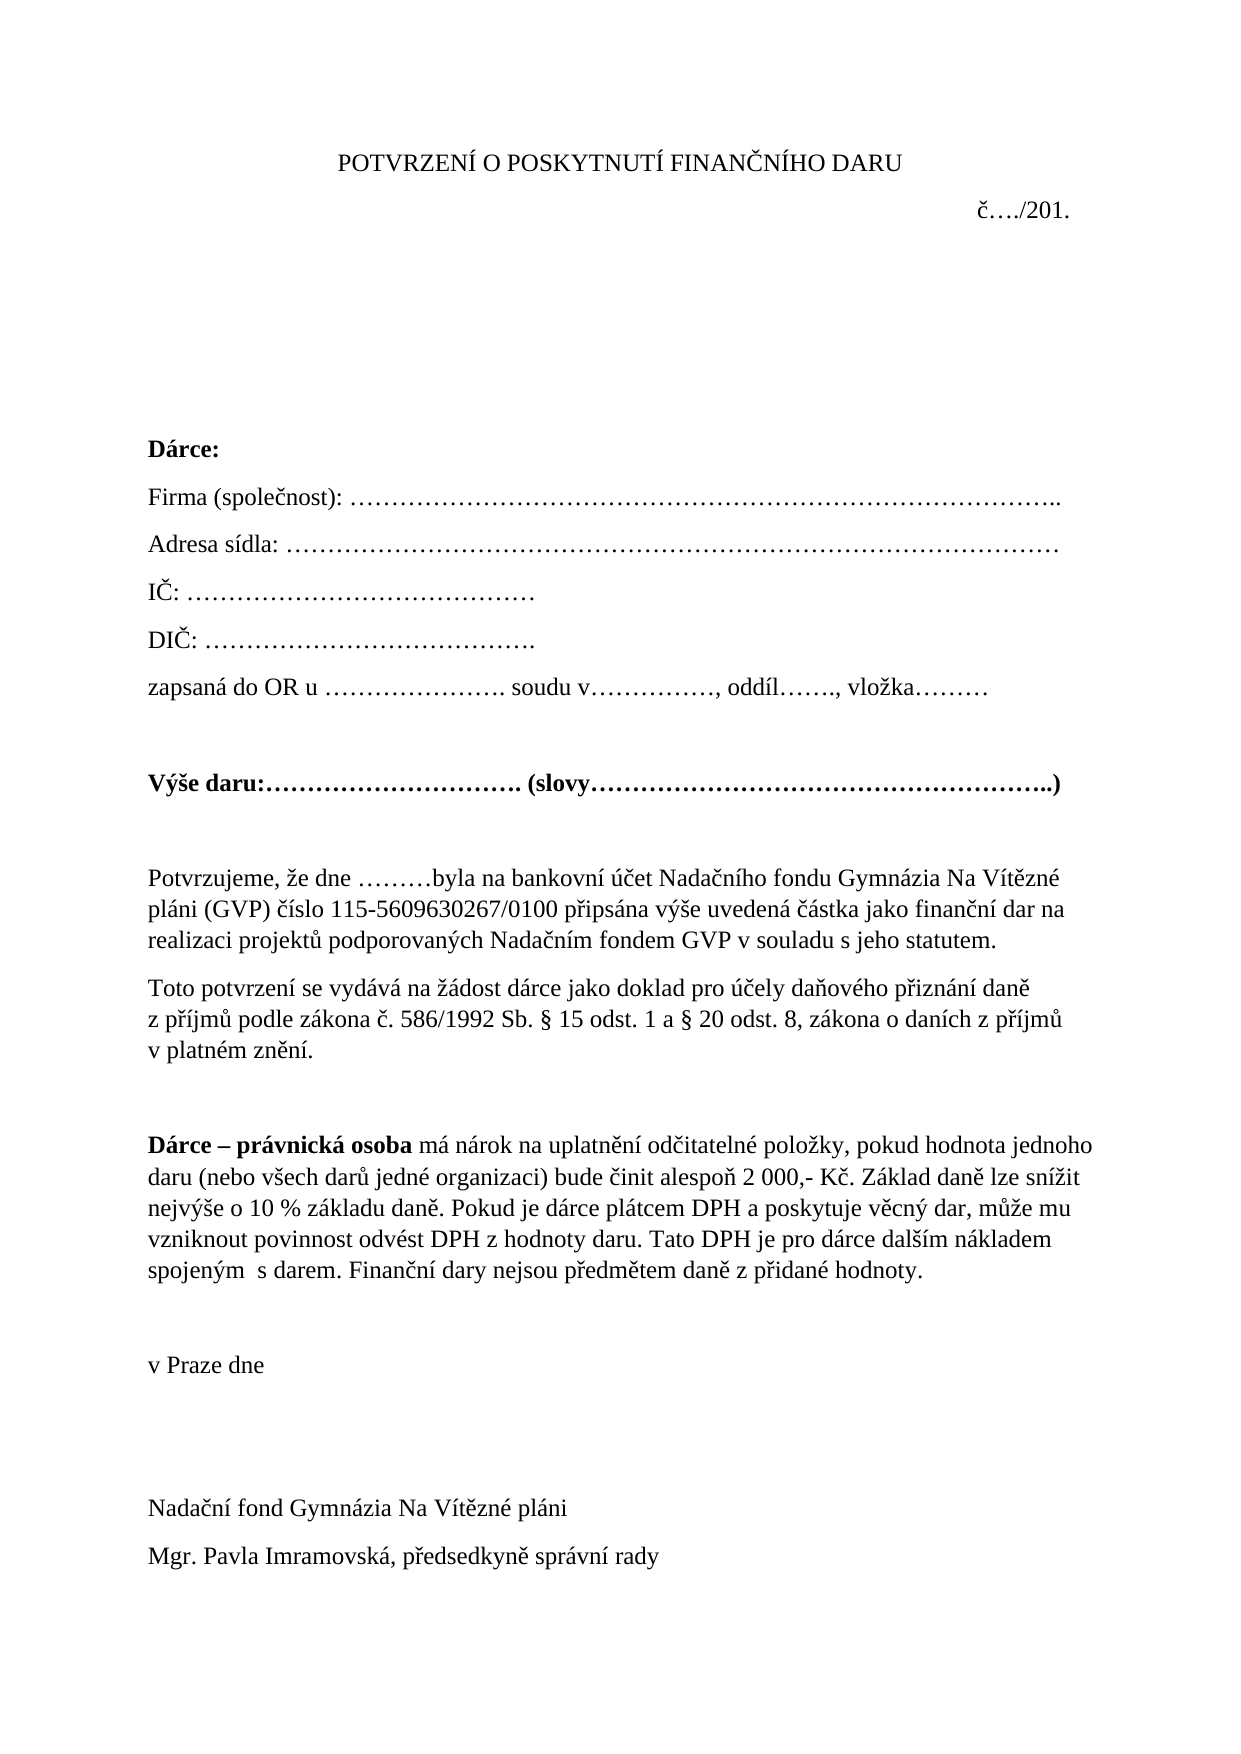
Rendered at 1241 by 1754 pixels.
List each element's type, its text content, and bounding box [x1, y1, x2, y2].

text Firma (společnost): ………………………………………………………………………….. [148, 482, 1093, 510]
text č…./201. [148, 195, 1093, 224]
text Nadační fond Gymnázia Na Vítězné pláni [148, 1493, 1093, 1522]
text v Praze dne [148, 1350, 1093, 1379]
text Dárce: [148, 434, 1093, 463]
text Adresa sídla: ………………………………………………………………………………… [148, 529, 1093, 558]
text DIČ: …………………………………. [148, 625, 1093, 653]
text Potvrzujeme, že dne ………byla na bankovní účet Nadačního fondu Gymnázia Na Vítězné pláni (GVP) číslo 115-5609630267/0100 připsána výše uvedená částka jako finanční dar na realizaci projektů podporovaných Nadačním fondem GVP v souladu s jeho statutem. [148, 863, 1093, 954]
text Mgr. Pavla Imramovská, předsedkyně správní rady [148, 1541, 1093, 1570]
text Výše daru:…………………………. (slovy………………………………………………..) [148, 768, 1093, 797]
text IČ: …………………………………… [148, 577, 1093, 606]
text Toto potvrzení se vydává na žádost dárce jako doklad pro účely daňového přiznání daně z příjmů podle zákona č. 586/1992 Sb. § 15 odst. 1 a § 20 odst. 8, zákona o daních z příjmů v platném znění. [148, 973, 1093, 1064]
text POTVRZENÍ O POSKYTNUTÍ FINANČNÍHO DARU [148, 148, 1093, 176]
text zapsaná do OR u …………………. soudu v……………, oddíl……., vložka……… [148, 672, 1093, 701]
text Dárce – právnická osoba má nárok na uplatnění odčitatelné položky, pokud hodnota jednoho daru (nebo všech darů jedné organizaci) bude činit alespoň 2 000,- Kč. Základ daně lze snížit nejvýše o 10 % základu daně. Pokud je dárce plátcem DPH a poskytuje věcný dar, může mu vzniknout povinnost odvést DPH z hodnoty daru. Tato DPH je pro dárce dalším nákladem spojeným s darem. Finanční dary nejsou předmětem daně z přidané hodnoty. [148, 1131, 1093, 1283]
